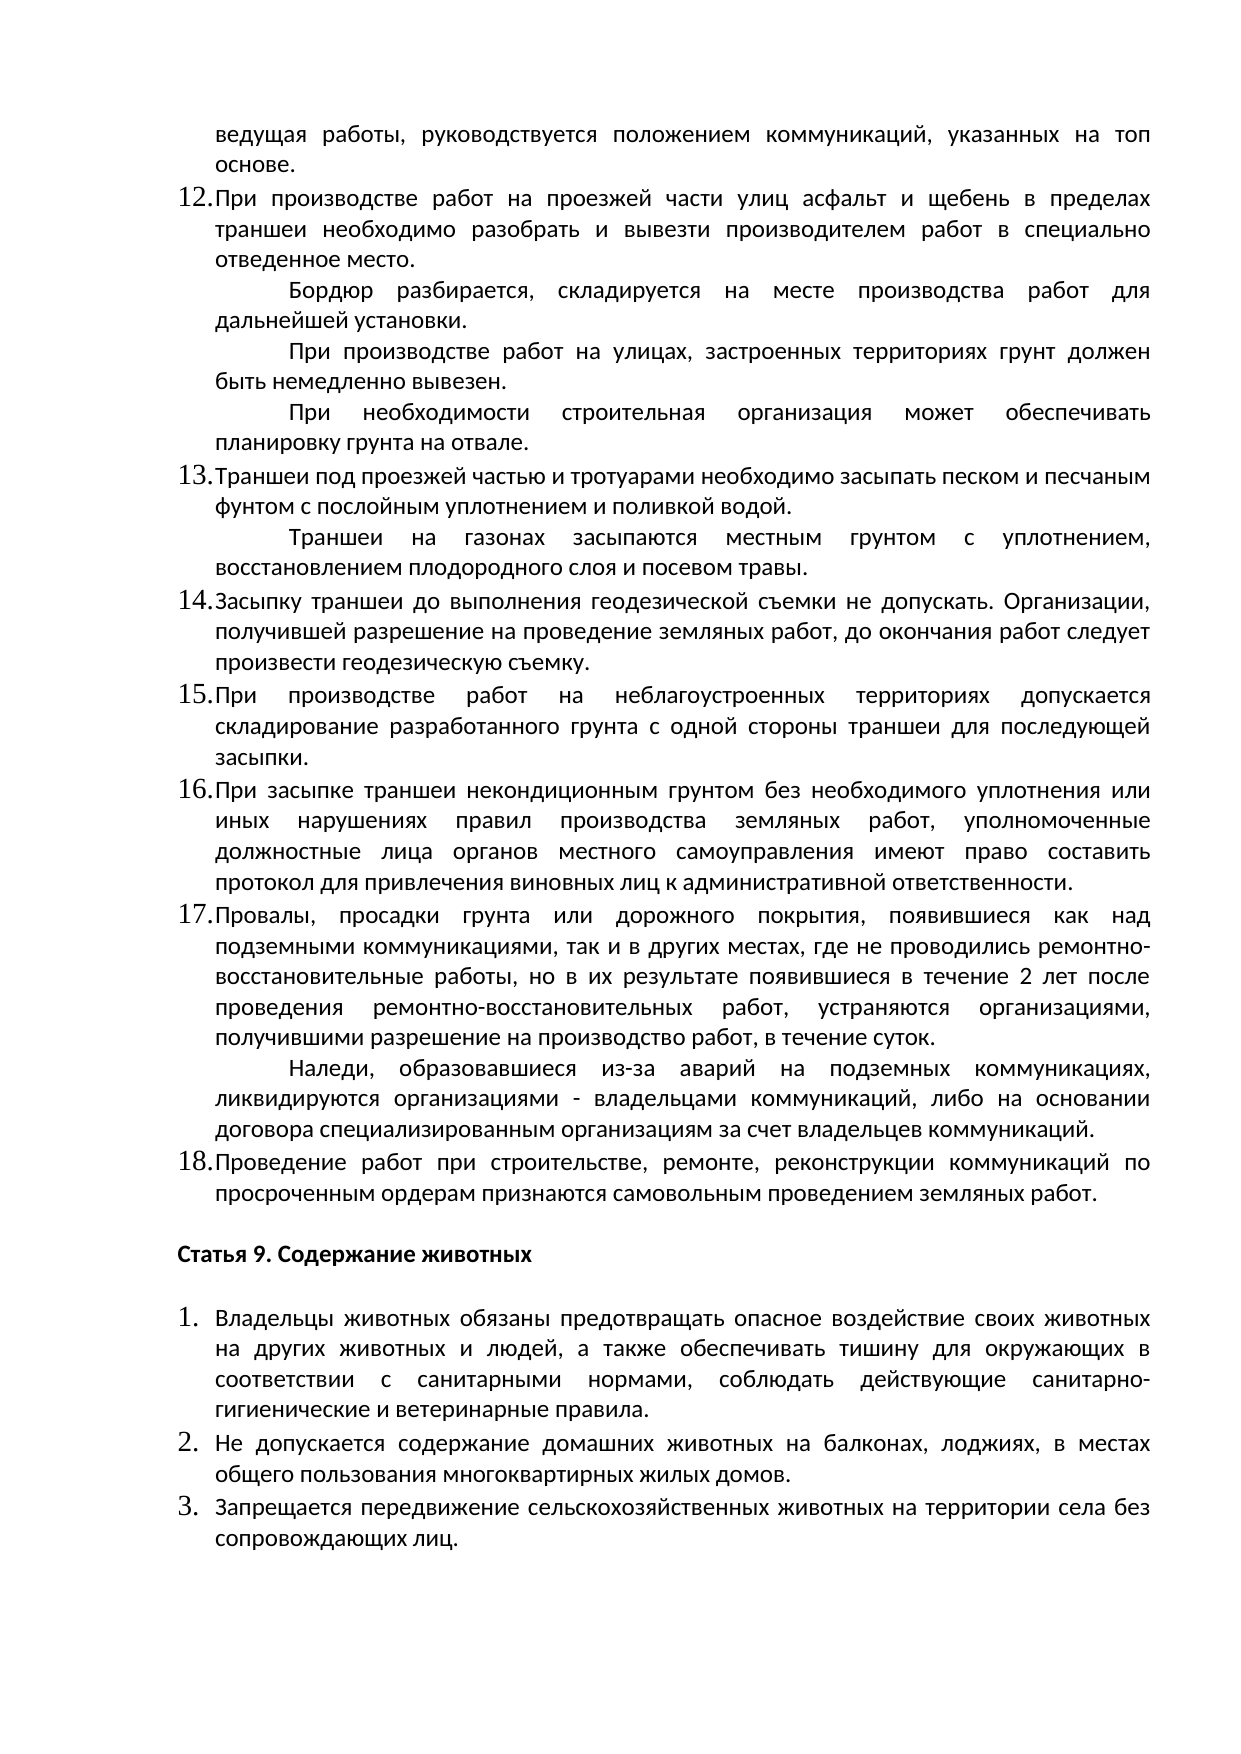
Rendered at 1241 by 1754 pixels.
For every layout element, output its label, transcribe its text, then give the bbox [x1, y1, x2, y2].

list Не допускается содержание домашних животных на балконах, лоджиях, в местах общего пользования многоквартирных жилых домов. [177, 1424, 1152, 1488]
list При производстве работ на неблагоустроенных территориях допускается складирование разработанного грунта с одной стороны траншеи для последующей засыпки. [177, 677, 1152, 771]
list Засыпку траншеи до выполнения геодезической съемки не допускать. Организации, получившей разрешение на проведение земляных работ, до окончания работ следует произвести геодезическую съемку. [177, 582, 1152, 677]
text При необходимости строительная организация может обеспечивать планировку грунта на отвале. [215, 396, 1152, 457]
text Наледи, образовавшиеся из-за аварий на подземных коммуникациях, ликвидируются организациями - владельцами коммуникаций, либо на основании договора специализированным организациям за счет владельцев коммуникаций. [215, 1052, 1152, 1143]
list Запрещается передвижение сельскохозяйственных животных на территории села без сопровождающих лиц. [177, 1488, 1152, 1552]
text Статья 9. Содержание животных [177, 1238, 1152, 1268]
list Провалы, просадки грунта или дорожного покрытия, появившиеся как над подземными коммуникациями, так и в других местах, где не проводились ремонтно-восстановительные работы, но в их результате появившиеся в течение 2 лет после проведения ремонтно-восстановительных работ, устраняются организациями, получившими разрешение на производство работ, в течение суток. [177, 896, 1152, 1052]
list Владельцы животных обязаны предотвращать опасное воздействие своих животных на других животных и людей, а также обеспечивать тишину для окружающих в соответствии с санитарными нормами, соблюдать действующие санитарно-гигиенические и ветеринарные правила. [177, 1299, 1152, 1424]
list Проведение работ при строительстве, ремонте, реконструкции коммуникаций по просроченным ордерам признаются самовольным проведением земляных работ. [177, 1143, 1152, 1207]
list При производстве работ на проезжей части улиц асфальт и щебень в пределах траншеи необходимо разобрать и вывезти производителем работ в специально отведенное место. [177, 179, 1152, 274]
text Бордюр разбирается, складируется на месте производства работ для дальнейшей установки. [215, 274, 1152, 335]
list Траншеи под проезжей частью и тротуарами необходимо засыпать песком и песчаным фунтом с послойным уплотнением и поливкой водой. [177, 457, 1152, 521]
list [177, 118, 1152, 179]
text Траншеи на газонах засыпаются местным грунтом с уплотнением, восстановлением плодородного слоя и посевом травы. [215, 521, 1152, 582]
list При засыпке траншеи некондиционным грунтом без необходимого уплотнения или иных нарушениях правил производства земляных работ, уполномоченные должностные лица органов местного самоуправления имеют право составить протокол для привлечения виновных лиц к административной ответственности. [177, 771, 1152, 896]
text При производстве работ на улицах, застроенных территориях грунт должен быть немедленно вывезен. [215, 335, 1152, 396]
